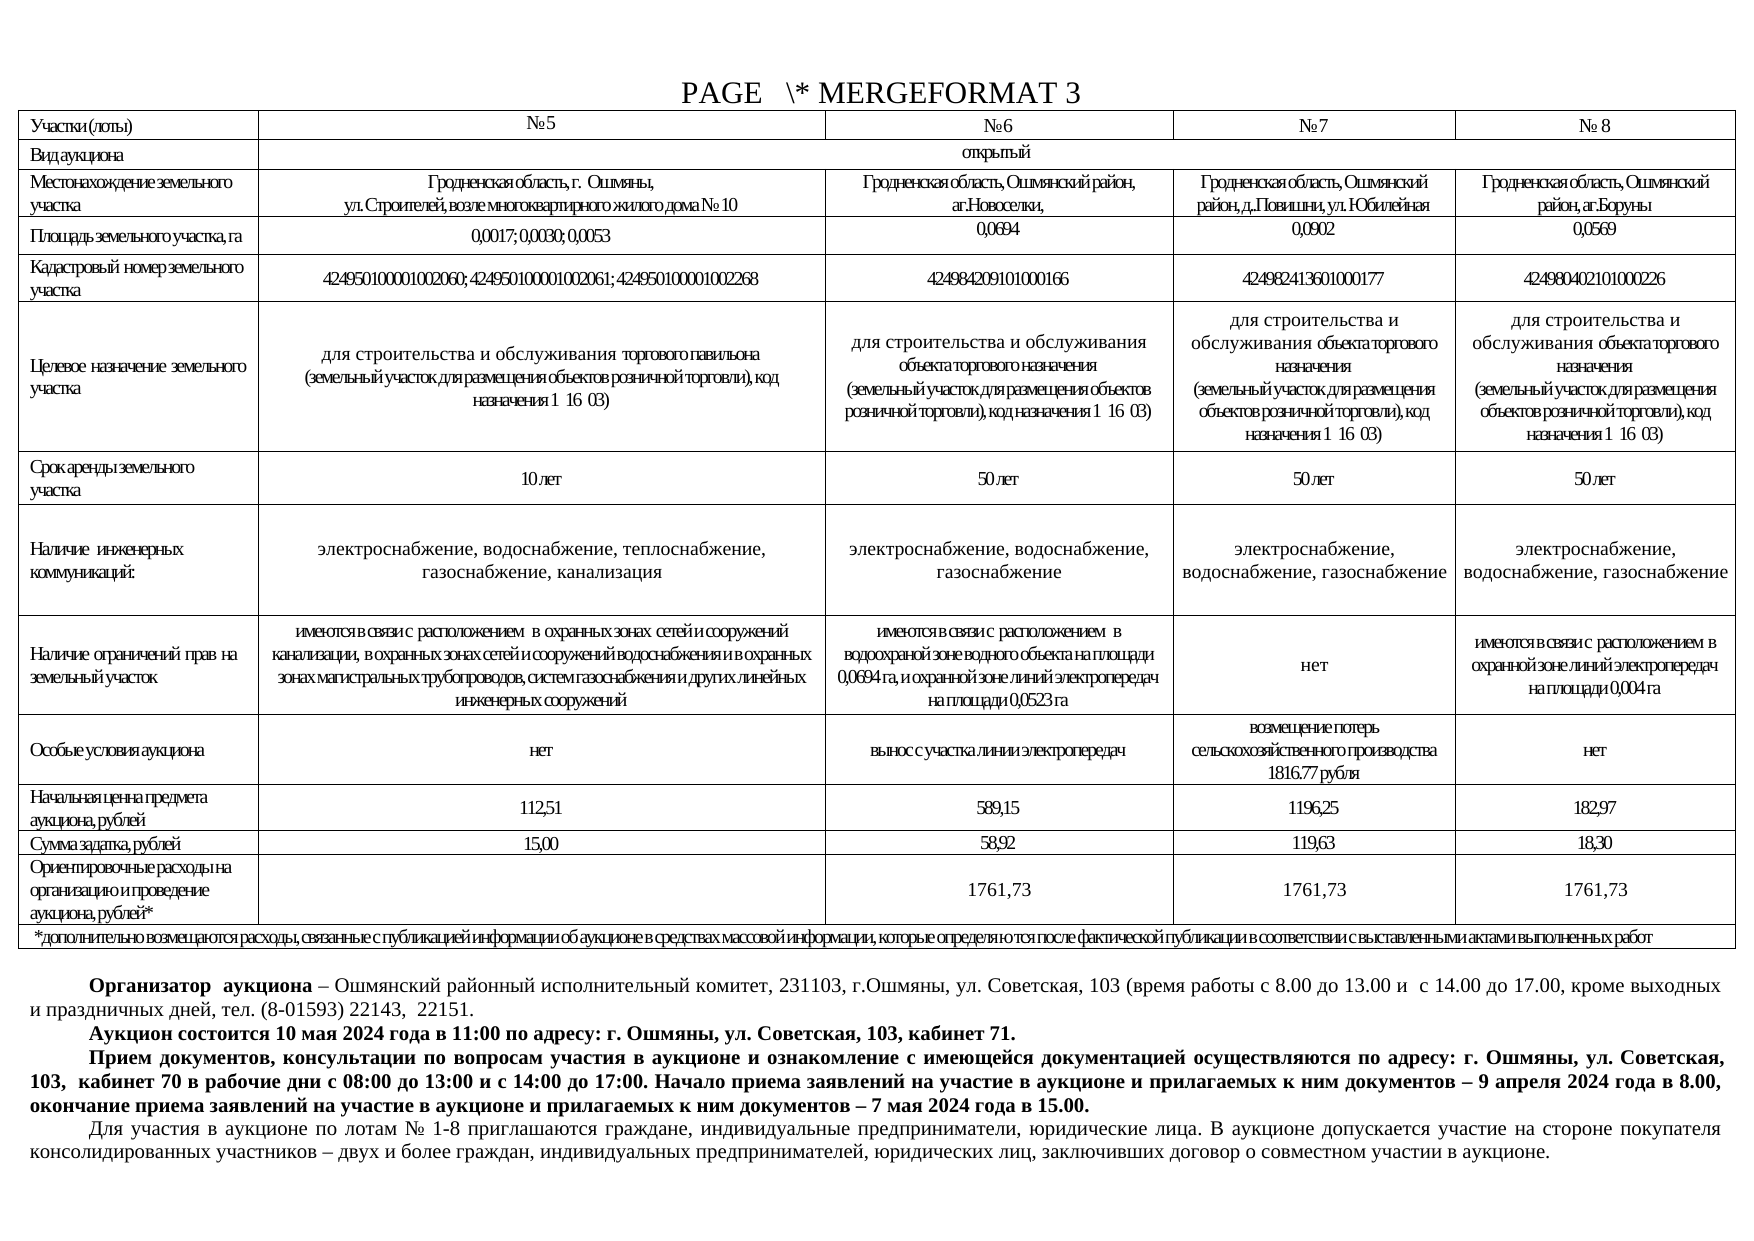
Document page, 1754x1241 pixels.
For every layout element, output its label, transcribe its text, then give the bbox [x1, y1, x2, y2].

table_cell 50 лет [826, 452, 1173, 504]
table_cell *дополнительно возмещаются расходы, связанные с публикацией информации об аукционе в средствах массовой информации, которые определяются после фактической публикации в соответствии с выставленными актами выполненных работ [19, 925, 1735, 948]
table_cell возмещение потерь сельскохозяйственного производства 1816.77 рубля [1174, 715, 1455, 784]
table_cell 0,0569 [1456, 217, 1735, 254]
table_cell 50 лет [1456, 452, 1735, 504]
table_cell Сумма задатка, рублей [19, 831, 258, 854]
table_cell Гродненская область, Ошмянский район, аг.Боруны [1456, 170, 1735, 216]
table_cell 1761,73 [1456, 855, 1735, 924]
table_cell электроснабжение, водоснабжение, газоснабжение [1174, 505, 1455, 615]
table_cell 18,30 [1456, 831, 1735, 854]
table_cell Наличие инженерных коммуникаций: [19, 505, 258, 615]
table_cell Целевое назначение земельного участка [19, 302, 258, 451]
table_cell нет [1174, 616, 1455, 714]
table_cell электроснабжение, водоснабжение, газоснабжение [826, 505, 1173, 615]
table_header № 6 [826, 111, 1173, 139]
text Прием документов, консультации по вопросам участия в аукционе и ознакомление с имеющейся документацией осуществляются по адресу: г. Ошмяны, ул. Советская, 103, кабинет 70 в рабочие дни с 08:00 до 13:00 и с 14:00 до 17:00. Начало приема заявлений на участие в аукционе и прилагаемых к ним документов – 9 апреля 2024 года в 8.00, окончание приема заявлений на участие в аукционе и прилагаемых к ним документов – 7 мая 2024 года в 15.00. [29, 1045, 1724, 1117]
table_cell Площадь земельного участка, га [19, 217, 258, 254]
table_cell для строительства и обслуживания объекта торгового назначения (земельный участок для размещения объектов розничной торговли), код назначения 1 16 03) [1174, 302, 1455, 451]
text Для участия в аукционе по лотам № 1-8 приглашаются граждане, индивидуальные предприниматели, юридические лица. В аукционе допускается участие на стороне покупателя консолидированных участников – двух и более граждан, индивидуальных предпринимателей, юридических лиц, заключивших договор о совместном участии в аукционе. [29, 1117, 1724, 1163]
table_cell Кадастровый номер земельного участка [19, 255, 258, 301]
table_cell 0,0017; 0,0030; 0,0053 [259, 217, 825, 254]
table_cell нет [259, 715, 825, 784]
table_cell 10 лет [259, 452, 825, 504]
table_cell 424984209101000166 [826, 255, 1173, 301]
table_cell 50 лет [1174, 452, 1455, 504]
table_header № 7 [1174, 111, 1455, 139]
table_cell Наличие ограничений прав на земельный участок [19, 616, 258, 714]
table_cell Начальная ценна предмета аукциона, рублей [19, 785, 258, 830]
text Организатор аукциона – Ошмянский районный исполнительный комитет, 231103, г.Ошмяны, ул. Советская, 103 (время работы с 8.00 до 13.00 и с 14.00 до 17.00, кроме выходных и праздничных дней, тел. (8-01593) 22143, 22151. [29, 973, 1724, 1021]
table_cell для строительства и обслуживания объекта торгового назначения (земельный участок для размещения объектов розничной торговли), код назначения 1 16 03) [1456, 302, 1735, 451]
table_cell электроснабжение, водоснабжение, теплоснабжение, газоснабжение, канализация [259, 505, 825, 615]
table_cell 0,0902 [1174, 217, 1455, 254]
table_cell Срок аренды земельного участка [19, 452, 258, 504]
text Аукцион состоится 10 мая 2024 года в 11:00 по адресу: г. Ошмяны, ул. Советская, 103, кабинет 71. [29, 1021, 1724, 1045]
table_cell имеются в связи с расположением в водоохраной зоне водного объекта на площади 0,0694 га, и охранной зоне линий электропередач на площади 0,0523 га [826, 616, 1173, 714]
table_cell имеются в связи с расположением в охранной зоне линий электропередач на площади 0,004 га [1456, 616, 1735, 714]
table_header № 8 [1456, 111, 1735, 139]
table_cell Вид аукциона [19, 140, 258, 169]
table_cell для строительства и обслуживания торгового павильона (земельный участок для размещения объектов розничной торговли), код назначения 1 16 03) [259, 302, 825, 451]
table_cell Гродненская область, Ошмянский район, д..Повишни, ул. Юбилейная [1174, 170, 1455, 216]
table_cell для строительства и обслуживания объекта торгового назначения (земельный участок для размещения объектов розничной торговли), код назначения 1 16 03) [826, 302, 1173, 451]
table_cell 58,92 [826, 831, 1173, 854]
table_cell имеются в связи с расположением в охранных зонах сетей и сооружений канализации, в охранных зонах сетей и сооружений водоснабжения и в охранных зонах магистральных трубопроводов, систем газоснабжения и других линейных инженерных сооружений [259, 616, 825, 714]
table_cell открытый [259, 140, 1735, 169]
table_cell 424950100001002060; 424950100001002061; 424950100001002268 [259, 255, 825, 301]
table_cell 424980402101000226 [1456, 255, 1735, 301]
table_cell Гродненская область, Ошмянский район, аг.Новоселки, [826, 170, 1173, 216]
table_cell Местонахождение земельного участка [19, 170, 258, 216]
table_cell 1761,73 [1174, 855, 1455, 924]
table_cell [259, 855, 825, 924]
table_cell вынос с участка линии электропередач [826, 715, 1173, 784]
table_cell нет [1456, 715, 1735, 784]
table_cell Особые условия аукциона [19, 715, 258, 784]
table_cell 1761,73 [826, 855, 1173, 924]
table_cell 182,97 [1456, 785, 1735, 830]
table_cell 589,15 [826, 785, 1173, 830]
table_header Участки (лоты) [19, 111, 258, 139]
table_cell 15,00 [259, 831, 825, 854]
table_cell 1196,25 [1174, 785, 1455, 830]
table_header № 5 [259, 111, 825, 139]
table_cell электроснабжение, водоснабжение, газоснабжение [1456, 505, 1735, 615]
table_cell 119,63 [1174, 831, 1455, 854]
table_cell 424982413601000177 [1174, 255, 1455, 301]
table_cell 0,0694 [826, 217, 1173, 254]
table_cell Ориентировочные расходы на организацию и проведение аукциона, рублей* [19, 855, 258, 924]
table_cell Гродненская область, г. Ошмяны, ул. Строителей, возле многоквартирного жилого дома № 10 [259, 170, 825, 216]
table_cell 112,51 [259, 785, 825, 830]
